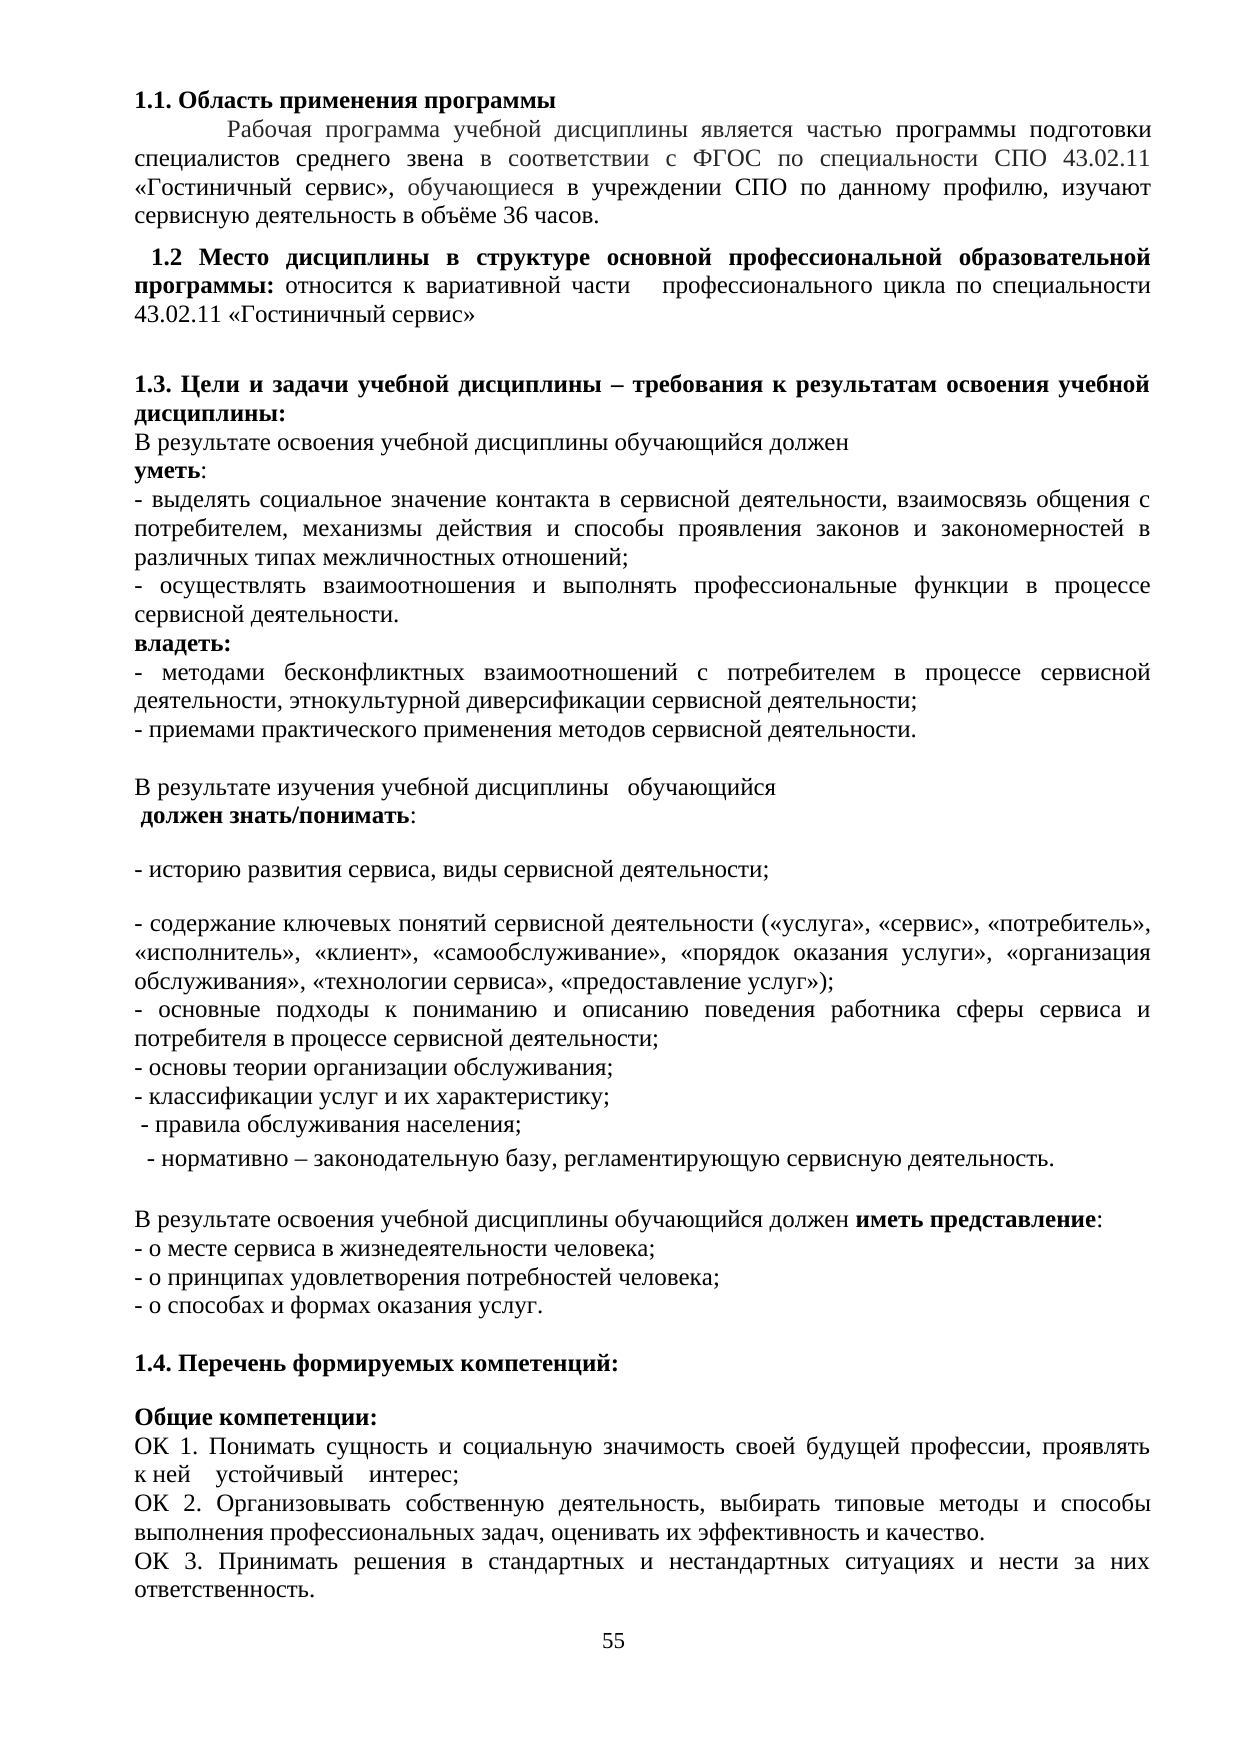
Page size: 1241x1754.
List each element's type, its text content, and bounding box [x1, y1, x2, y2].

text - о принципах удовлетворения потребностей человека; [134, 1262, 1152, 1291]
text 1.2 Место дисциплины в структуре основной профессиональной образовательной программы: относится к вариативной части профессионального цикла по специальности 43.02.11 «Гостиничный сервис» [134, 242, 1152, 328]
list - выделять социальное значение контакта в сервисной деятельности, взаимосвязь общения с потребителем, механизмы действия и способы проявления законов и закономерностей в различных типах межличностных отношений; [134, 484, 1152, 571]
text Рабочая программа учебной дисциплины является частью программы подготовки специалистов среднего звена в соответствии с ФГОС по специальности СПО 43.02.11 «Гостиничный сервис», обучающиеся в учреждении СПО по данному профилю, изучают сервисную деятельность в объёме 36 часов. [134, 114, 1152, 229]
text ОК 1. Понимать сущность и социальную значимость своей будущей профессии, проявлять к ней устойчивый интерес; [134, 1431, 1152, 1488]
text - приемами практического применения методов сервисной деятельности. [134, 714, 1152, 743]
text Общие компетенции: [134, 1402, 1152, 1431]
text 1.1. Область применения программы [134, 86, 1152, 114]
text - классификации услуг и их характеристику; [134, 1081, 1152, 1109]
text - о способах и формах оказания услуг. [134, 1291, 1152, 1319]
text - осуществлять взаимоотношения и выполнять профессиональные функции в процессе сервисной деятельности. [134, 571, 1152, 628]
text уметь: [134, 456, 1152, 484]
text 1.3. Цели и задачи учебной дисциплины – требования к результатам освоения учебной дисциплины: [134, 369, 1152, 427]
text ОК 3. Принимать решения в стандартных и нестандартных ситуациях и нести за них ответственность. [134, 1546, 1152, 1603]
text 1.4. Перечень формируемых компетенций: [134, 1348, 1152, 1377]
text - основы теории организации обслуживания; [134, 1052, 1152, 1081]
text В результате освоения учебной дисциплины обучающийся должен [134, 427, 1152, 456]
text - правила обслуживания населения; [134, 1109, 1152, 1138]
text - о месте сервиса в жизнедеятельности человека; [134, 1233, 1152, 1262]
text - содержание ключевых понятий сервисной деятельности («услуга», «сервис», «потребитель», «исполнитель», «клиент», «самообслуживание», «порядок оказания услуги», «организация обслуживания», «технологии сервиса», «предоставление услуг»); [134, 908, 1152, 994]
text В результате изучения учебной дисциплины обучающийся [134, 772, 1152, 801]
text - основные подходы к пониманию и описанию поведения работника сферы сервиса и потребителя в процессе сервисной деятельности; [134, 994, 1152, 1052]
text ОК 2. Организовывать собственную деятельность, выбирать типовые методы и способы выполнения профессиональных задач, оценивать их эффективность и качество. [134, 1488, 1152, 1546]
text - методами бесконфликтных взаимоотношений с потребителем в процессе сервисной деятельности, этнокультурной диверсификации сервисной деятельности; [134, 657, 1152, 714]
text - историю развития сервиса, виды сервисной деятельности; [134, 854, 1152, 883]
text владеть: [134, 628, 1152, 657]
text должен знать/понимать: [134, 801, 1152, 829]
text - нормативно – законодательную базу, регламентирующую сервисную деятельность. [134, 1143, 1152, 1171]
text В результате освоения учебной дисциплины обучающийся должен иметь представление: [134, 1204, 1152, 1233]
